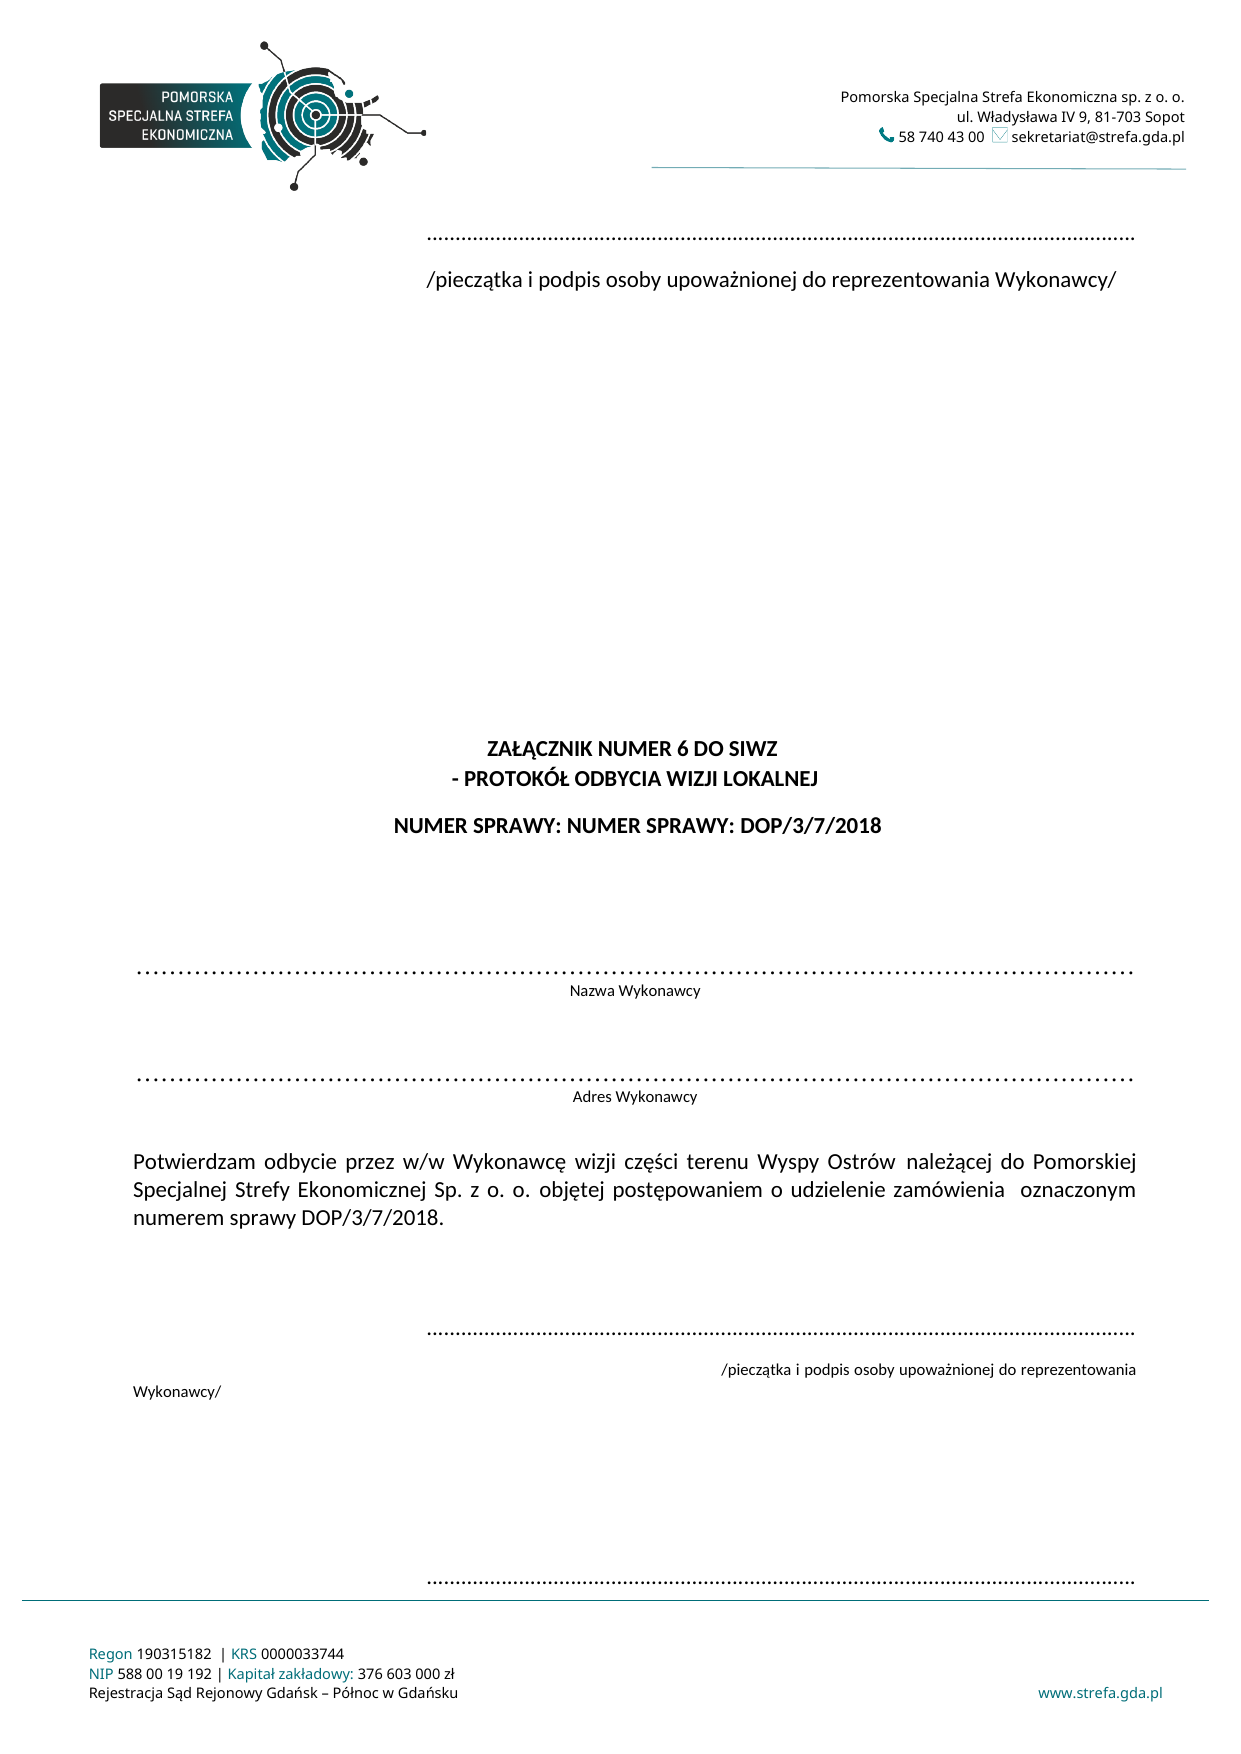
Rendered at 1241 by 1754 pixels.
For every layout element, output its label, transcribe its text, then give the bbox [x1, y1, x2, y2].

text /pieczątka i podpis osoby upoważnionej do reprezentowania Wykonawcy/ [133, 1359, 1137, 1402]
text NUMER SPRAWY: NUMER SPRAWY: DOP/3/7/2018 [133, 811, 1137, 839]
text ………………………………………………………………………………………………………… [133, 1058, 1137, 1086]
text Potwierdzam odbycie przez w/w Wykonawcę wizji części terenu Wyspy Ostrów należącej do Pomorskiej Specjalnej Strefy Ekonomicznej Sp. z o. o. objętej postępowaniem o udzielenie zamówienia oznaczonym numerem sprawy DOP/3/7/2018. [133, 1147, 1137, 1231]
text ........................................................................................................................... [133, 1562, 1137, 1590]
picture [99, 41, 427, 191]
text Nazwa Wykonawcy [133, 980, 1137, 1000]
text ........................................................................................................................... [133, 218, 1137, 246]
text Adres Wykonawcy [133, 1086, 1137, 1107]
text ………………………………………………………………………………………………………… [133, 951, 1137, 980]
text ........................................................................................................................... [133, 1313, 1137, 1341]
text ZAŁĄCZNIK NUMER 6 DO SIWZ - PROTOKÓŁ ODBYCIA WIZJI LOKALNEJ [133, 734, 1137, 792]
text /pieczątka i podpis osoby upoważnionej do reprezentowania Wykonawcy/ [133, 265, 1137, 293]
